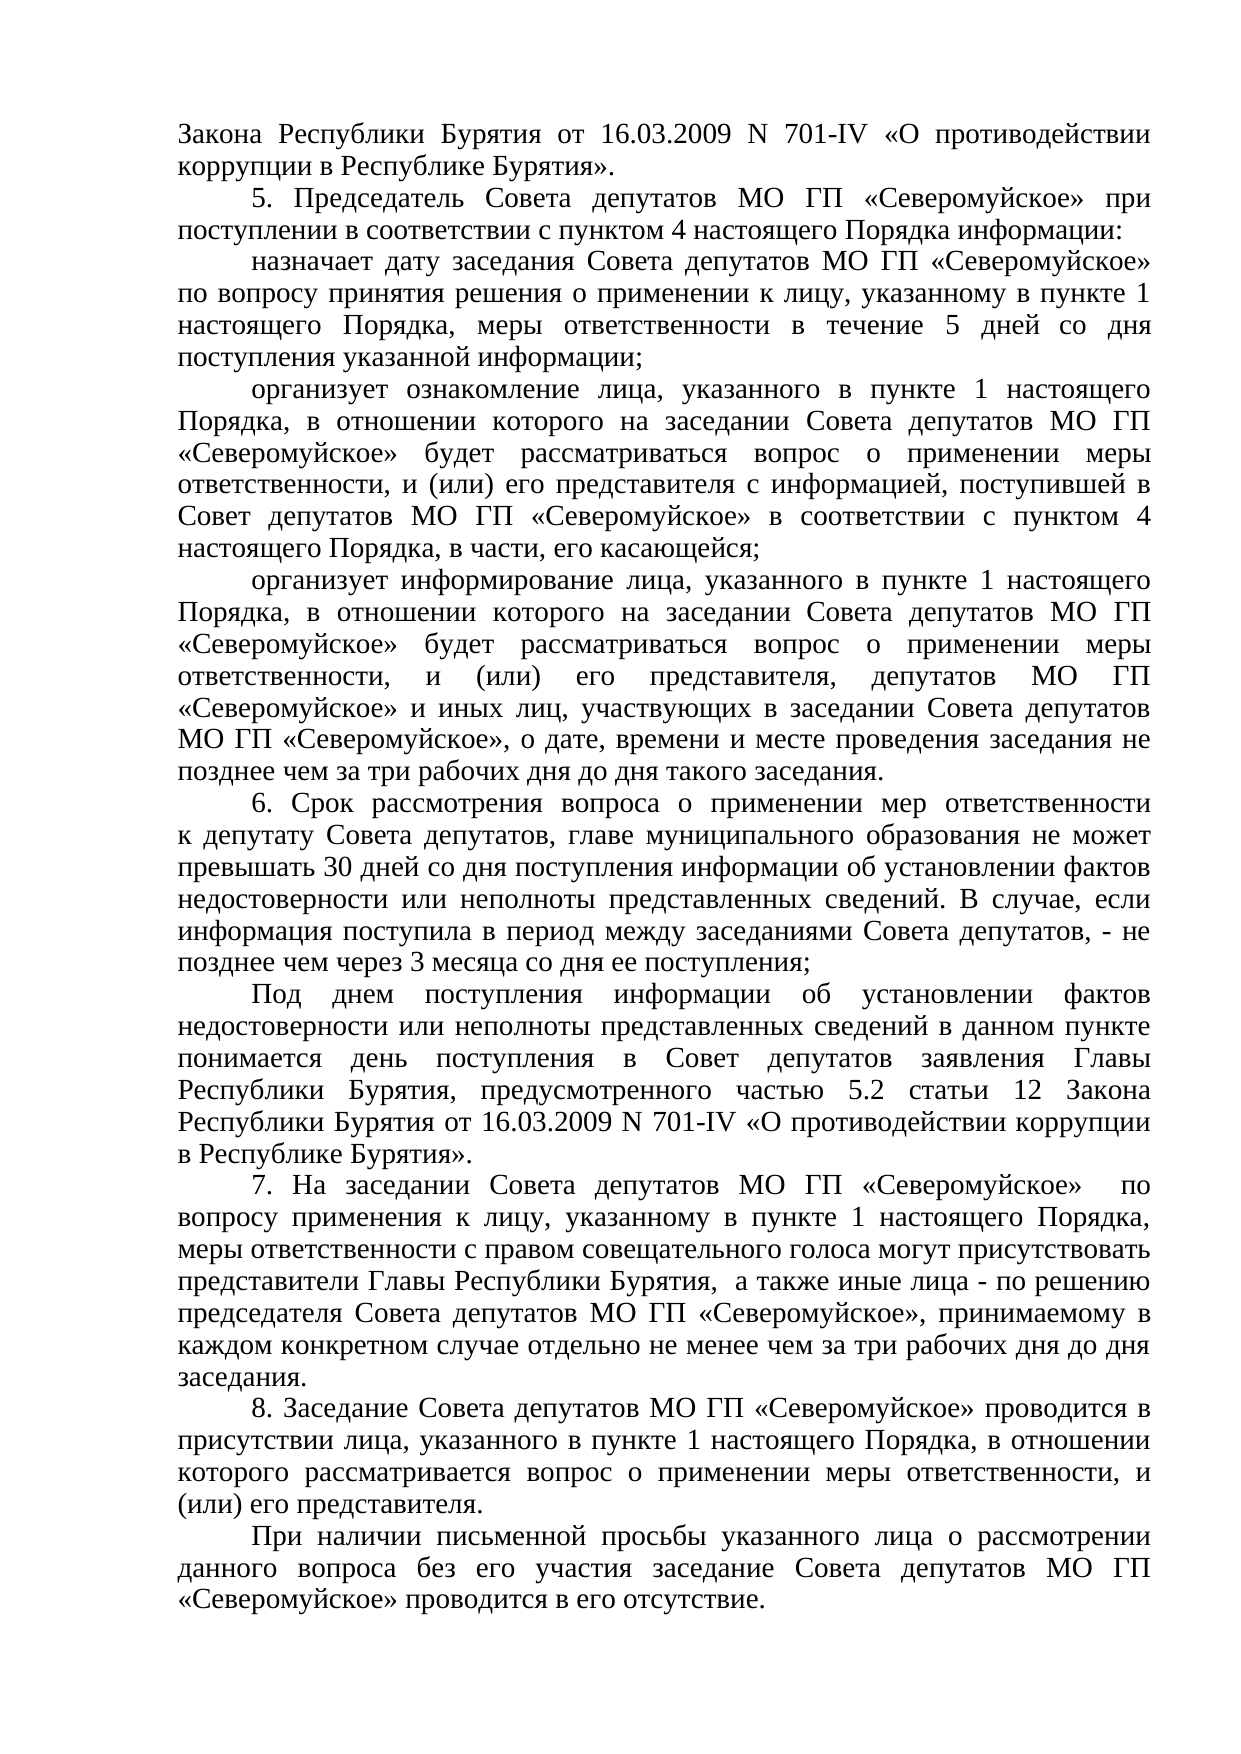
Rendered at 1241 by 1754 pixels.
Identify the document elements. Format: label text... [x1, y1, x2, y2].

text Под днем поступления информации об установлении фактов недостоверности или неполноты представленных сведений в данном пункте понимается день поступления в Совет депутатов заявления Главы Республики Бурятия, предусмотренного частью 5.2 статьи 12 Закона Республики Бурятия от 16.03.2009 N 701-IV «О противодействии коррупции в Республике Бурятия». [177, 978, 1152, 1169]
text 8. Заседание Совета депутатов МО ГП «Северомуйское» проводится в присутствии лица, указанного в пункте 1 настоящего Порядка, в отношении которого рассматривается вопрос о применении меры ответственности, и (или) его представителя. [177, 1392, 1152, 1520]
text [177, 118, 1152, 182]
text 6. Срок рассмотрения вопроса о применении мер ответственности к депутату Совета депутатов, главе муниципального образования не может превышать 30 дней со дня поступления информации об установлении фактов недостоверности или неполноты представленных сведений. В случае, если информация поступила в период между заседаниями Совета депутатов, - не позднее чем через 3 месяца со дня ее поступления; [177, 787, 1152, 978]
text При наличии письменной просьбы указанного лица о рассмотрении данного вопроса без его участия заседание Совета депутатов МО ГП «Северомуйское» проводится в его отсутствие. [177, 1520, 1152, 1615]
text организует ознакомление лица, указанного в пункте 1 настоящего Порядка, в отношении которого на заседании Совета депутатов МО ГП «Северомуйское» будет рассматриваться вопрос о применении меры ответственности, и (или) его представителя с информацией, поступившей в Совет депутатов МО ГП «Северомуйское» в соответствии с пунктом 4 настоящего Порядка, в части, его касающейся; [177, 373, 1152, 564]
text организует информирование лица, указанного в пункте 1 настоящего Порядка, в отношении которого на заседании Совета депутатов МО ГП «Северомуйское» будет рассматриваться вопрос о применении меры ответственности, и (или) его представителя, депутатов МО ГП «Северомуйское» и иных лиц, участвующих в заседании Совета депутатов МО ГП «Северомуйское», о дате, времени и месте проведения заседания не позднее чем за три рабочих дня до дня такого заседания. [177, 564, 1152, 787]
text 5. Председатель Совета депутатов МО ГП «Северомуйское» при поступлении в соответствии с пунктом 4 настоящего Порядка информации: [177, 182, 1152, 245]
text назначает дату заседания Совета депутатов МО ГП «Северомуйское» по вопросу принятия решения о применении к лицу, указанному в пункте 1 настоящего Порядка, меры ответственности в течение 5 дней со дня поступления указанной информации; [177, 245, 1152, 373]
text 7. На заседании Совета депутатов МО ГП «Северомуйское» по вопросу применения к лицу, указанному в пункте 1 настоящего Порядка, меры ответственности с правом совещательного голоса могут присутствовать представители Главы Республики Бурятия, а также иные лица - по решению председателя Совета депутатов МО ГП «Северомуйское», принимаемому в каждом конкретном случае отдельно не менее чем за три рабочих дня до дня заседания. [177, 1169, 1152, 1392]
